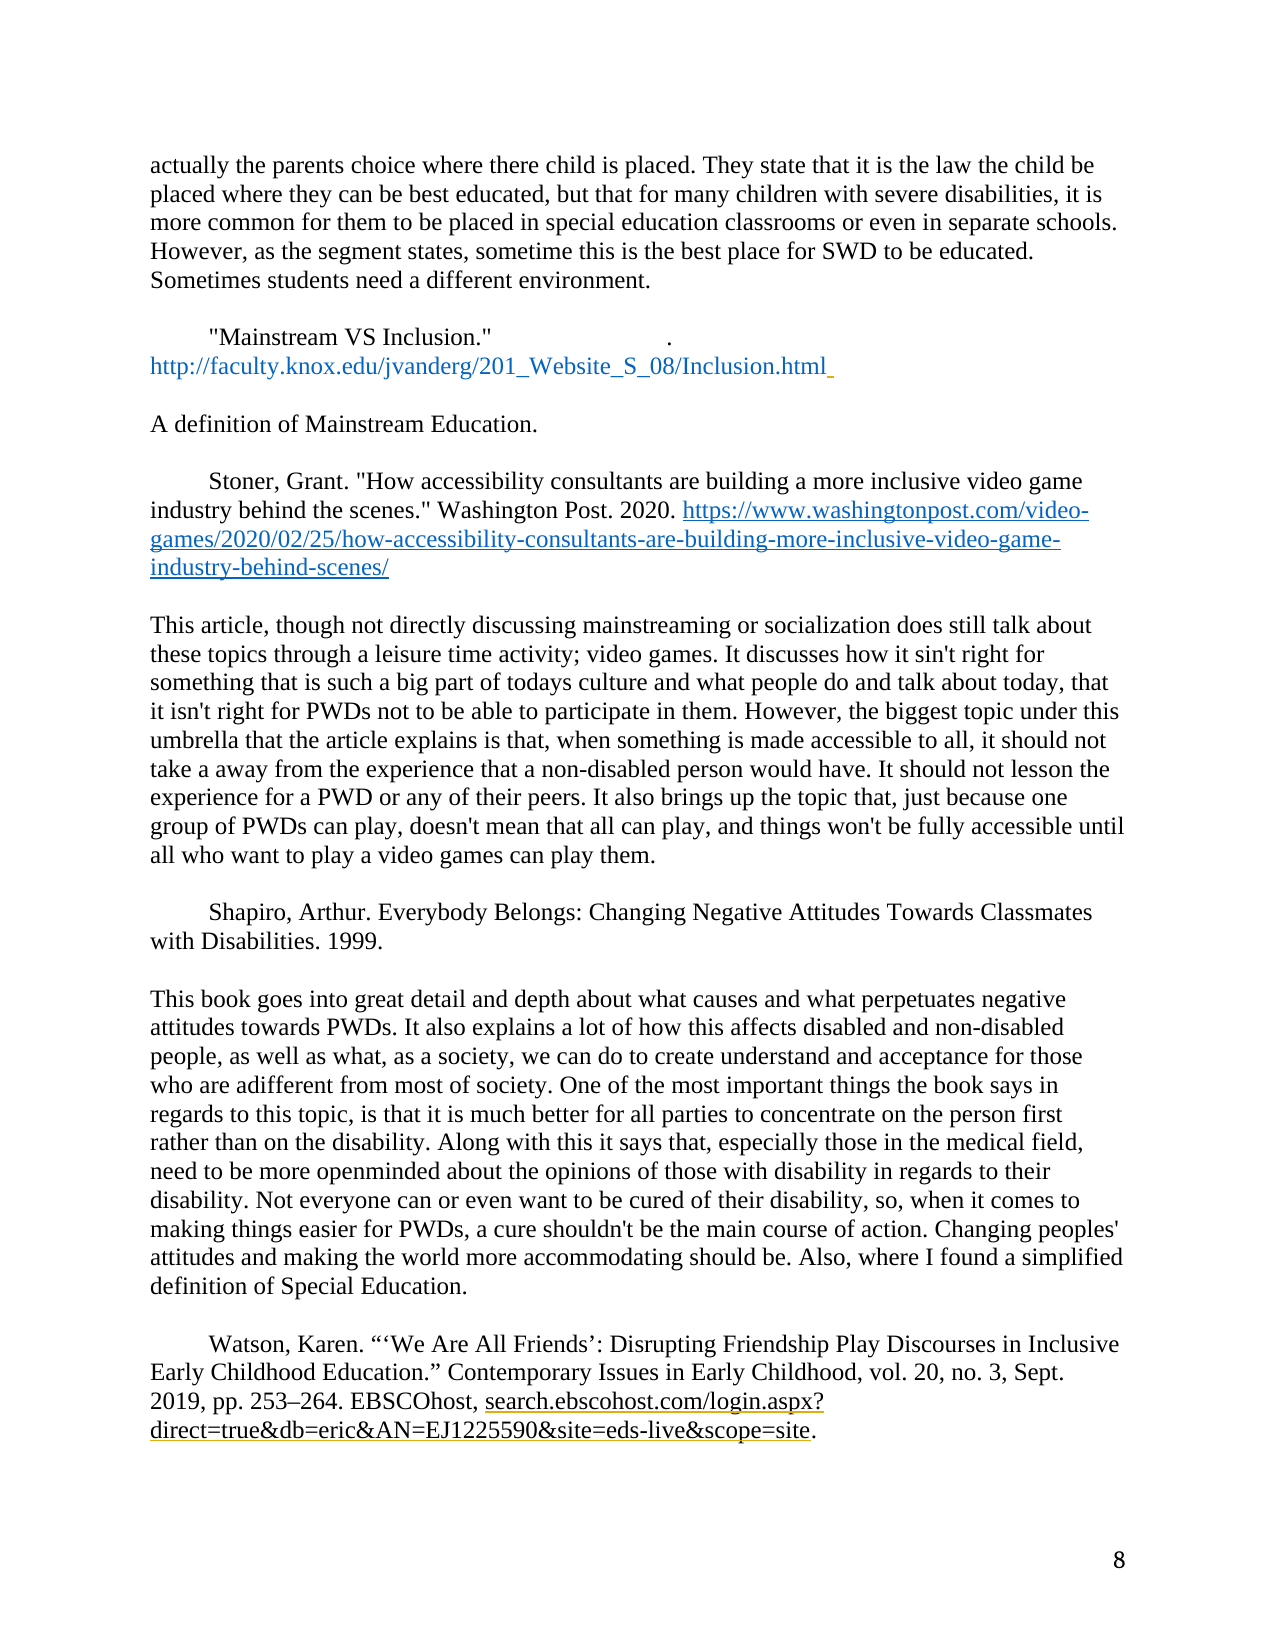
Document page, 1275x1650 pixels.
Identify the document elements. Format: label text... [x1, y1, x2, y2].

text Stoner, Grant. "How accessibility consultants are building a more inclusive video game industry behind the scenes." Washington Post. 2020. https://www.washingtonpost.com/video-games/2020/02/25/how-accessibility-consultants-are-building-more-inclusive-video-game-industry-behind-scenes/ [150, 466, 1125, 581]
text "Mainstream VS Inclusion." faculty.knox.edu. http://faculty.knox.edu/jvanderg/201_Website_S_08/Inclusion.html [150, 322, 1125, 380]
text Shapiro, Arthur. Everybody Belongs: Changing Negative Attitudes Towards Classmates with Disabilities. 1999. [150, 897, 1125, 955]
text Watson, Karen. “‘We Are All Friends’: Disrupting Friendship Play Discourses in Inclusive Early Childhood Education.” Contemporary Issues in Early Childhood, vol. 20, no. 3, Sept. 2019, pp. 253–264. EBSCOhost, search.ebscohost.com/login.aspx?direct=true&db=eric&AN=EJ1225590&site=eds-live&scope=site. [150, 1329, 1125, 1444]
text This book goes into great detail and depth about what causes and what perpetuates negative attitudes towards PWDs. It also explains a lot of how this affects disabled and non-disabled people, as well as what, as a society, we can do to create understand and acceptance for those who are adifferent from most of society. One of the most important things the book says in regards to this topic, is that it is much better for all parties to concentrate on the person first rather than on the disability. Along with this it says that, especially those in the medical field, need to be more openminded about the opinions of those with disability in regards to their disability. Not everyone can or even want to be cured of their disability, so, when it comes to making things easier for PWDs, a cure shouldn't be the main course of action. Changing peoples' attitudes and making the world more accommodating should be. Also, where I found a simplified definition of Special Education. [150, 984, 1125, 1300]
text This article, though not directly discussing mainstreaming or socialization does still talk about these topics through a leisure time activity; video games. It discusses how it sin't right for something that is such a big part of todays culture and what people do and talk about today, that it isn't right for PWDs not to be able to participate in them. However, the biggest topic under this umbrella that the article explains is that, when something is made accessible to all, it should not take a away from the experience that a non-disabled person would have. It should not lesson the experience for a PWD or any of their peers. It also brings up the topic that, just because one group of PWDs can play, doesn't mean that all can play, and things won't be fully accessible until all who want to play a video games can play them. [150, 610, 1125, 869]
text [150, 150, 1125, 294]
text A definition of Mainstream Education. [150, 409, 1125, 437]
